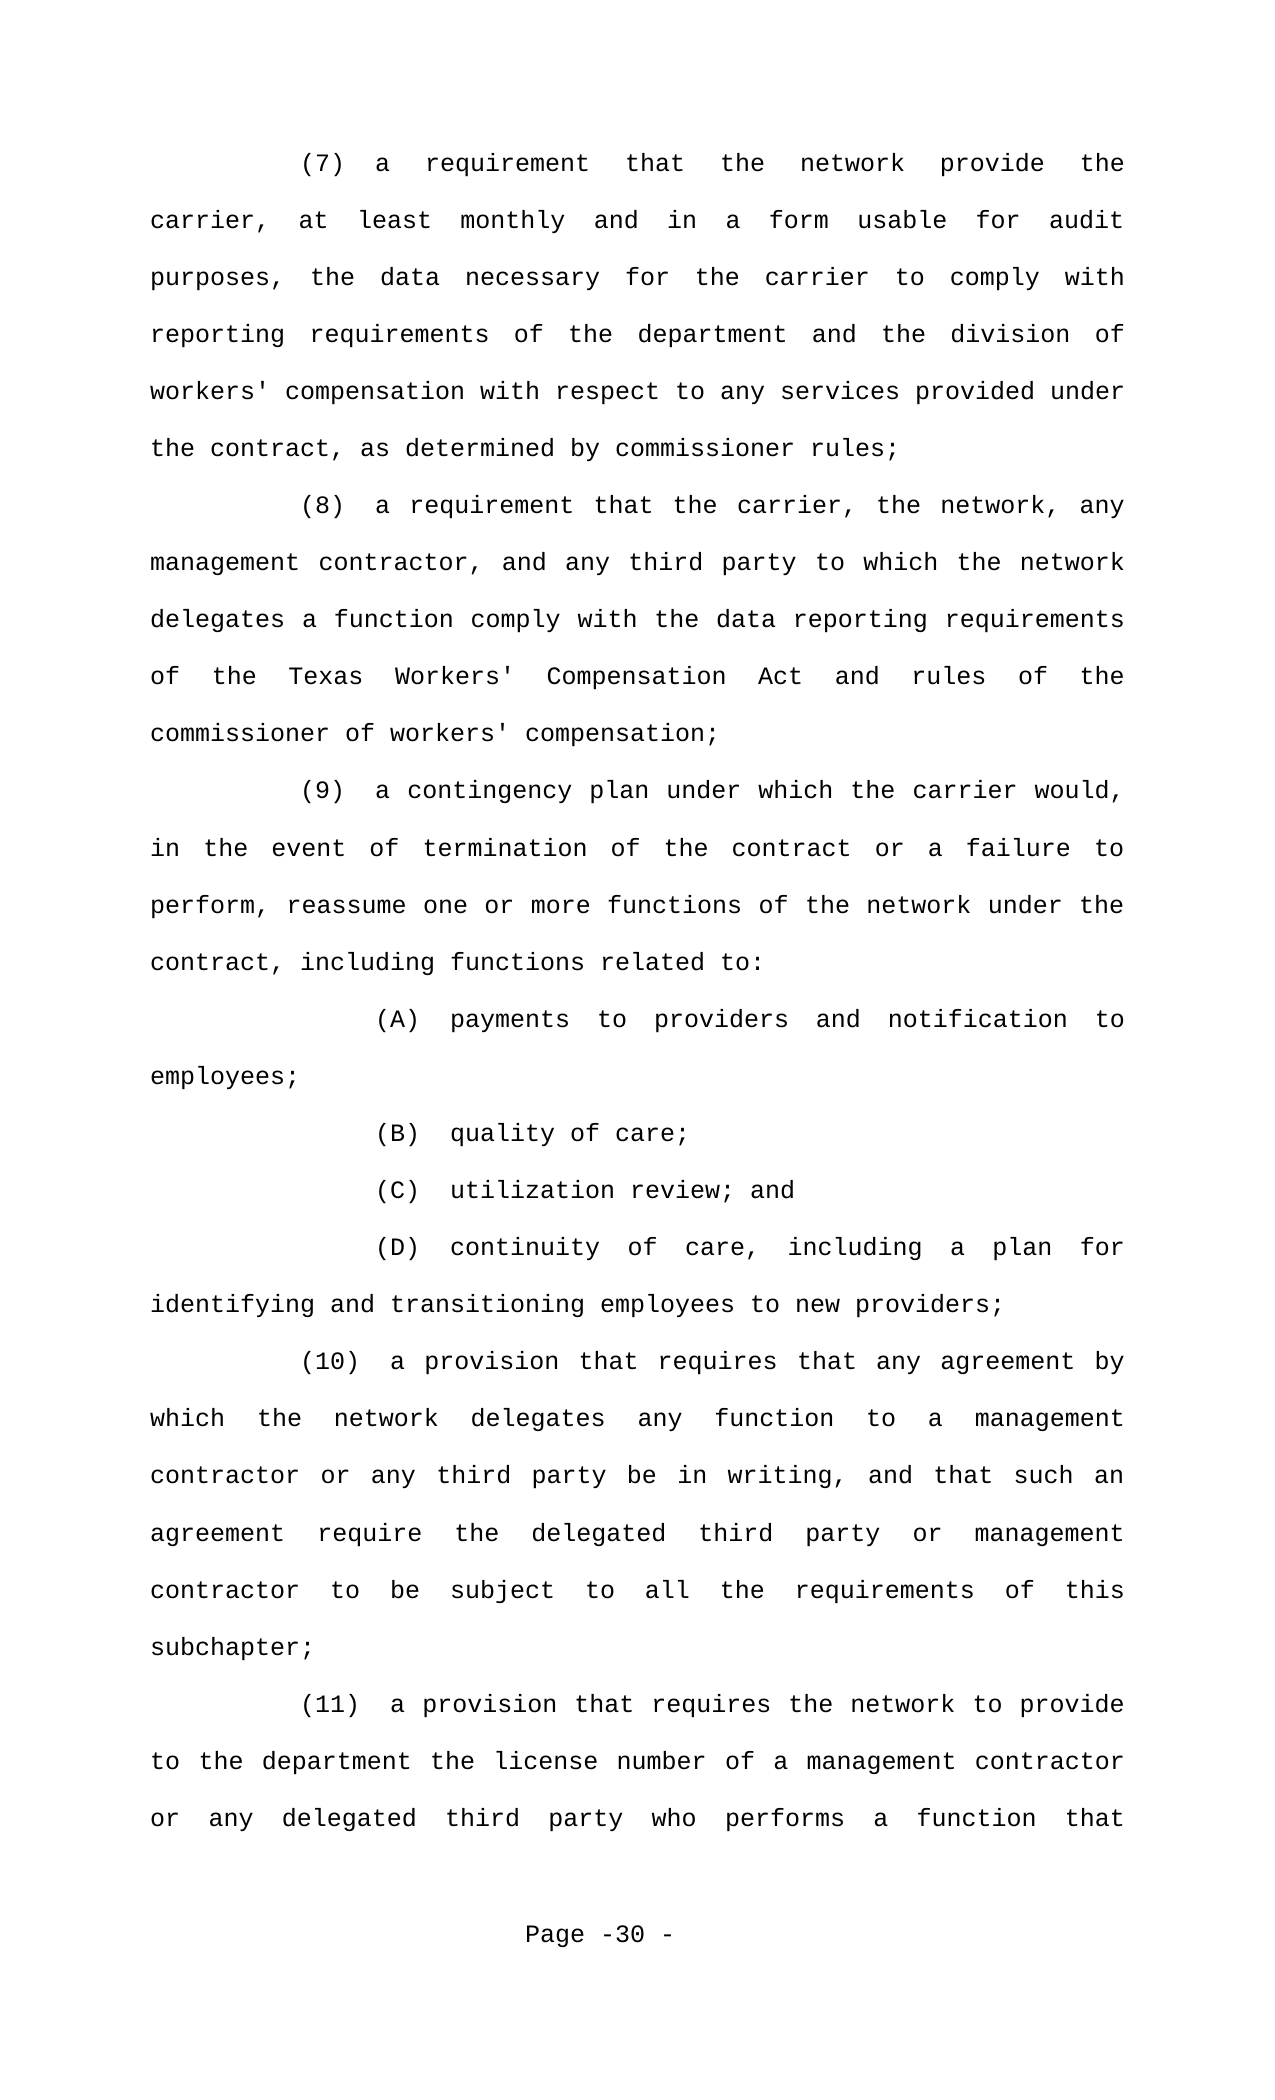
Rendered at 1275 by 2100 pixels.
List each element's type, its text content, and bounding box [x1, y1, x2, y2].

text (7) a requirement that the network provide the carrier, at least monthly and in a form usable for audit purposes, the data necessary for the carrier to comply with reporting requirements of the department and the division of workers' compensation with respect to any services provided under the contract, as determined by commissioner rules; [150, 150, 1125, 464]
text (C) utilization review; and [150, 1177, 1125, 1206]
text (8) a requirement that the carrier, the network, any management contractor, and any third party to which the network delegates a function comply with the data reporting requirements of the Texas Workers' Compensation Act and rules of the commissioner of workers' compensation; [150, 492, 1125, 749]
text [150, 1691, 1125, 1834]
text (10) a provision that requires that any agreement by which the network delegates any function to a management contractor or any third party be in writing, and that such an agreement require the delegated third party or management contractor to be subject to all the requirements of this subchapter; [150, 1349, 1125, 1663]
text (A) payments to providers and notification to employees; [150, 1006, 1125, 1092]
text (9) a contingency plan under which the carrier would, in the event of termination of the contract or a failure to perform, reassume one or more functions of the network under the contract, including functions related to: [150, 778, 1125, 978]
text (D) continuity of care, including a plan for identifying and transitioning employees to new providers; [150, 1234, 1125, 1320]
text (B) quality of care; [150, 1120, 1125, 1149]
